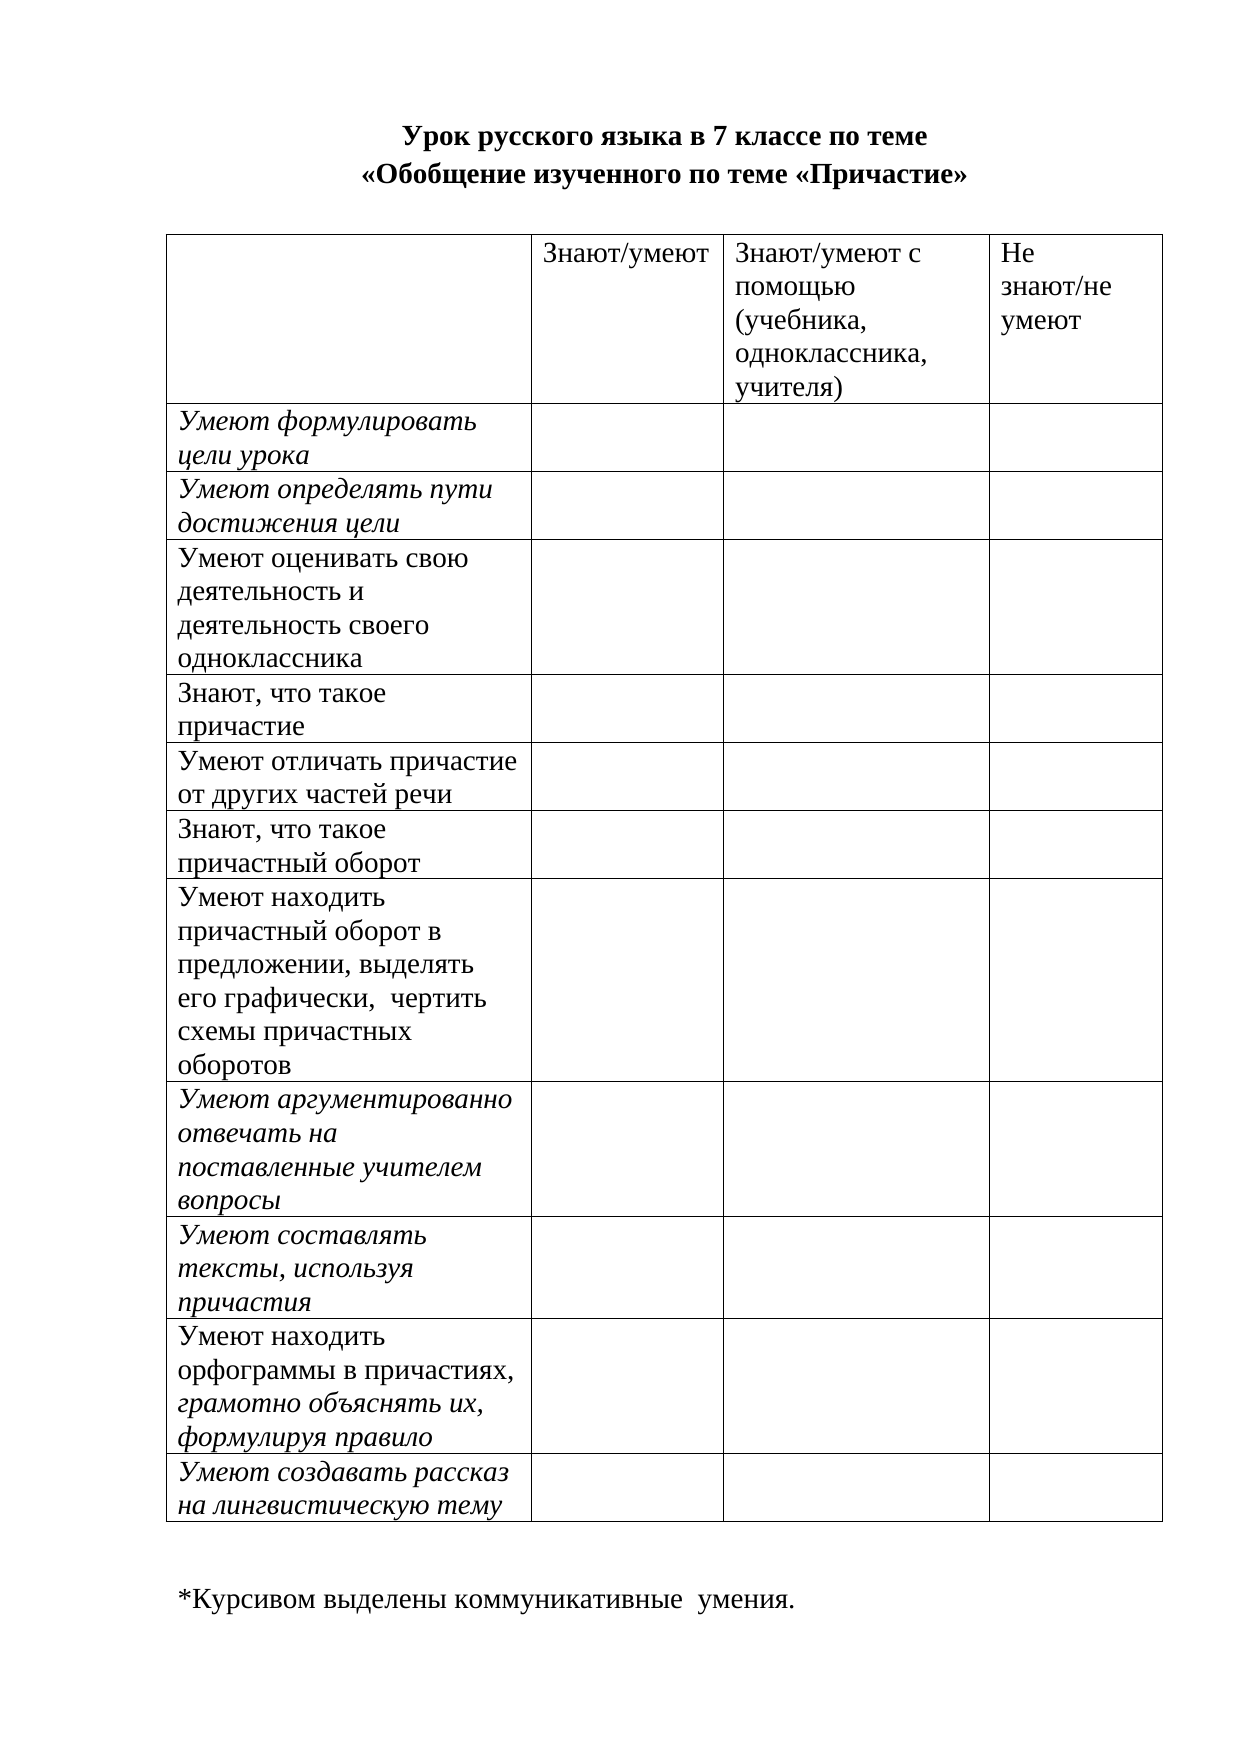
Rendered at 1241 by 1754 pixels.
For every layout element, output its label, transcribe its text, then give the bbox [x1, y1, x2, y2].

table_cell Умеют составлять тексты, используя причастия [167, 1217, 531, 1317]
table_cell [990, 540, 1162, 674]
table_cell [532, 1082, 723, 1216]
table_cell [724, 1217, 989, 1317]
table_cell [990, 1454, 1162, 1521]
table_header [167, 235, 531, 402]
table_header Знают/умеют [532, 235, 723, 402]
table_cell Умеют аргументированно отвечать на поставленные учителем вопросы [167, 1082, 531, 1216]
table_cell [724, 472, 989, 539]
text «Обобщение изученного по теме «Причастие» [177, 157, 1152, 190]
table_cell [724, 540, 989, 674]
table_cell Умеют отличать причастие от других частей речи [167, 743, 531, 810]
table_cell [532, 743, 723, 810]
table_cell [990, 404, 1162, 471]
table_cell Умеют формулировать цели урока [167, 404, 531, 471]
table_cell [990, 879, 1162, 1081]
table_cell [532, 811, 723, 878]
table_cell [990, 1319, 1162, 1453]
table_cell [990, 1217, 1162, 1317]
table_cell [724, 1082, 989, 1216]
table_cell Умеют создавать рассказ на лингвистическую тему [167, 1454, 531, 1521]
table_cell [532, 1454, 723, 1521]
table_cell [724, 1454, 989, 1521]
table_cell Знают, что такое причастный оборот [167, 811, 531, 878]
table_cell [990, 675, 1162, 742]
table_cell [724, 1319, 989, 1453]
table_cell [724, 404, 989, 471]
text *Курсивом выделены коммуникативные умения. [177, 1581, 1152, 1615]
table_cell [532, 404, 723, 471]
table_cell [990, 811, 1162, 878]
table_cell [724, 743, 989, 810]
table_cell Умеют определять пути достижения цели [167, 472, 531, 539]
table_cell [724, 879, 989, 1081]
table_cell [724, 675, 989, 742]
table_cell [990, 743, 1162, 810]
text Урок русского языка в 7 классе по теме [177, 118, 1152, 152]
table_cell [724, 811, 989, 878]
table_cell [532, 1217, 723, 1317]
table_cell Умеют находить причастный оборот в предложении, выделять его графически, чертить схемы причастных оборотов [167, 879, 531, 1081]
table_cell [990, 1082, 1162, 1216]
table_cell Умеют находить орфограммы в причастиях, грамотно объяснять их, формулируя правило [167, 1319, 531, 1453]
table_cell [532, 675, 723, 742]
table_cell [990, 472, 1162, 539]
table_cell [532, 879, 723, 1081]
table_header Не знают/не умеют [990, 235, 1162, 402]
table_cell [532, 472, 723, 539]
table_cell Умеют оценивать свою деятельность и деятельность своего одноклассника [167, 540, 531, 674]
table_cell [532, 540, 723, 674]
table_cell [532, 1319, 723, 1453]
table_header Знают/умеют с помощью (учебника, одноклассника, учителя) [724, 235, 989, 402]
table_cell Знают, что такое причастие [167, 675, 531, 742]
